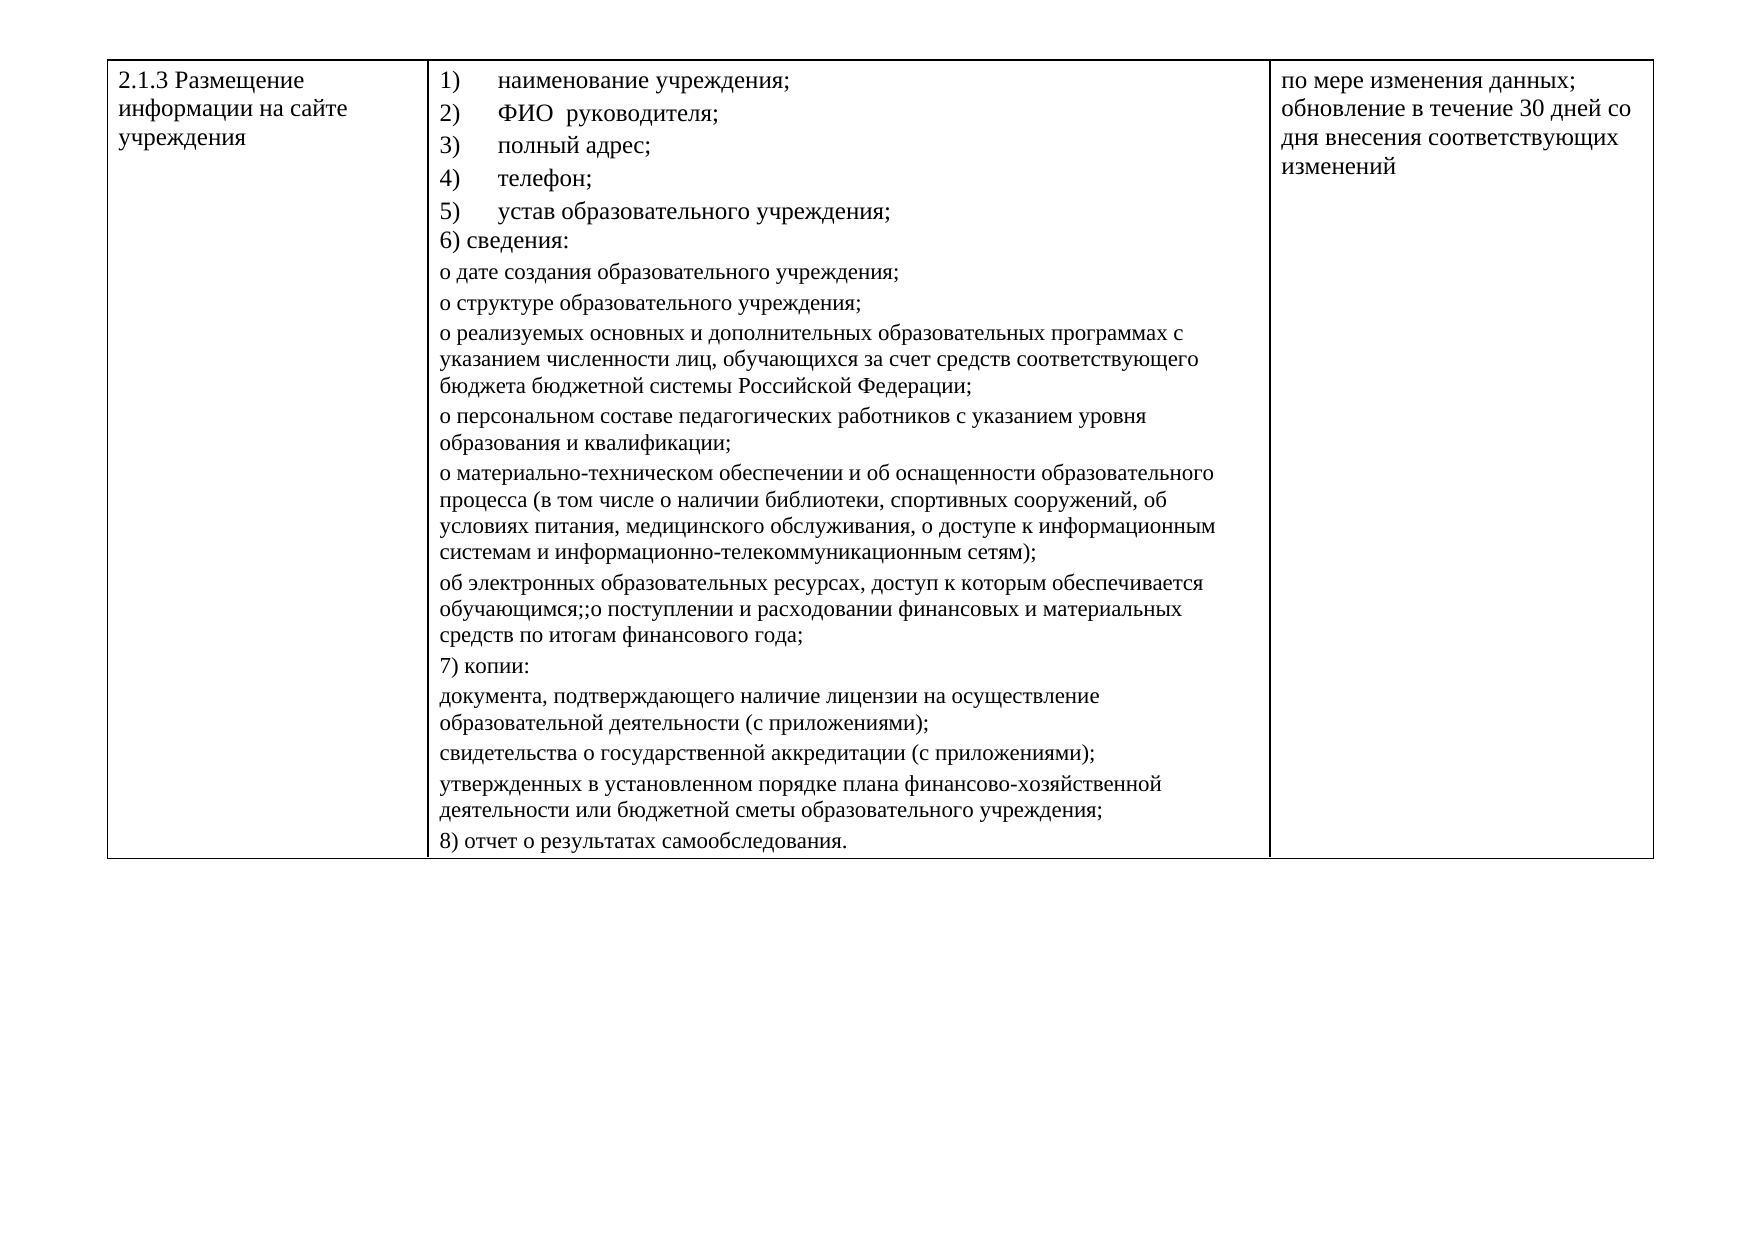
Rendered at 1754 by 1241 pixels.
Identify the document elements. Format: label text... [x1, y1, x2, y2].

table_cell по мере изменения данных; обновление в течение 30 дней со дня внесения соответствующих изменений [1271, 61, 1653, 857]
table_cell 1) наименование учреждения; 2) ФИО руководителя; 3) полный адрес; 4) телефон; 5) устав образовательного учреждения; 6) сведения: о дате создания образовательного учреждения; о структуре образовательного учреждения; о реализуемых основных и дополнительных образовательных программах с указанием численности лиц, обучающихся за счет средств соответствующего бюджета бюджетной системы Российской Федерации; о персональном составе педагогических работников с указанием уровня образования и квалификации; о материально-техническом обеспечении и об оснащенности образовательного процесса (в том числе о наличии библиотеки, спортивных сооружений, об условиях питания, медицинского обслуживания, о доступе к информационным системам и информационно-телекоммуникационным сетям); об электронных образовательных ресурсах, доступ к которым обеспечивается обучающимся;;о поступлении и расходовании финансовых и материальных средств по итогам финансового года; 7) копии: документа, подтверждающего наличие лицензии на осуществление образовательной деятельности (с приложениями); свидетельства о государственной аккредитации (с приложениями); утвержденных в установленном порядке плана финансово-хозяйственной деятельности или бюджетной сметы образовательного учреждения; 8) отчет о результатах самообследования. [429, 61, 1269, 857]
table_cell 2.1.3 Размещение информации на сайте учреждения [108, 61, 427, 857]
